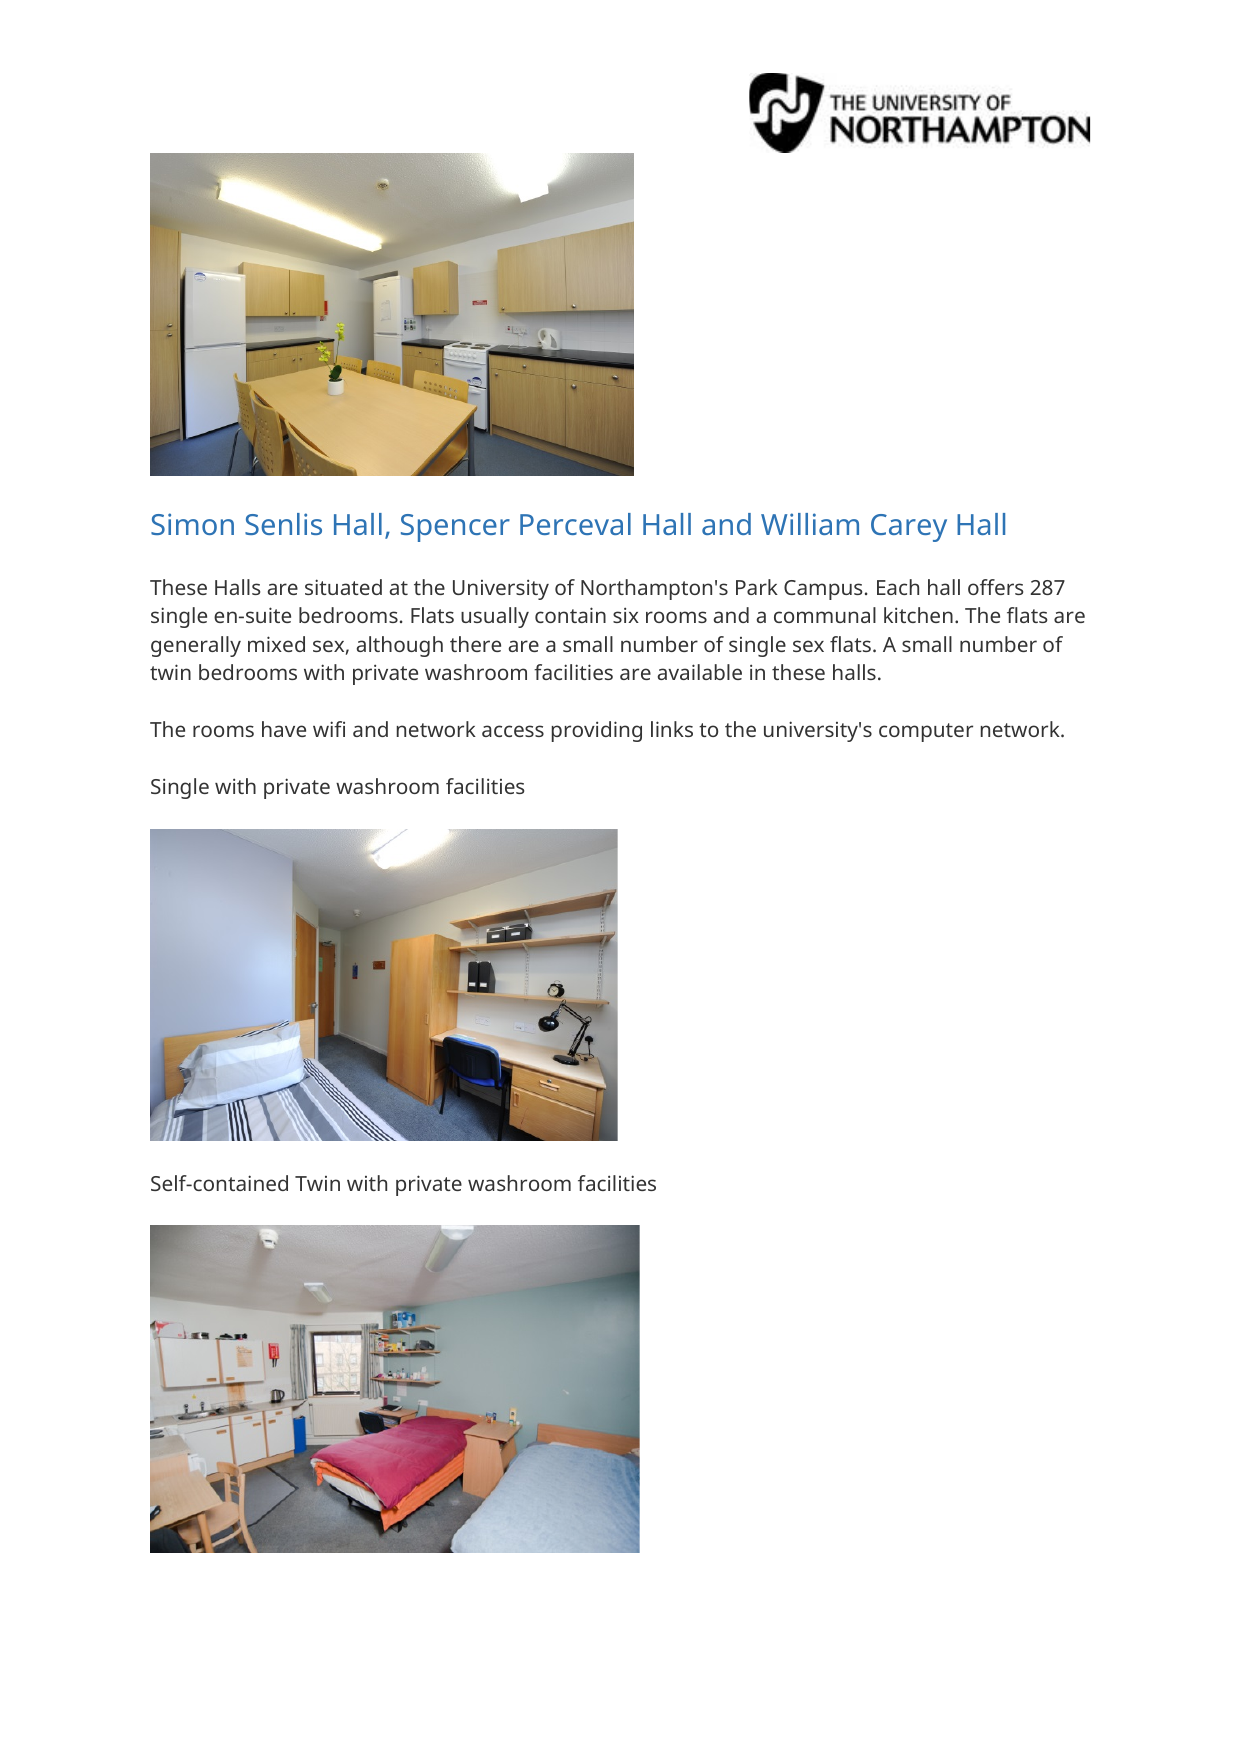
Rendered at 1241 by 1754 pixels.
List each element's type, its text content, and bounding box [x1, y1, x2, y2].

text Single with private washroom facilities [150, 772, 1090, 801]
picture [150, 1225, 640, 1553]
text The rooms have wifi and network access providing links to the university's computer network. [150, 715, 1090, 744]
picture [749, 73, 1091, 153]
picture [150, 153, 634, 476]
text These Halls are situated at the University of Northampton's Park Campus. Each hall offers 287 single en-suite bedrooms. Flats usually contain six rooms and a communal kitchen. The flats are generally mixed sex, although there are a small number of single sex flats. A small number of twin bedrooms with private washroom facilities are available in these halls. [150, 573, 1090, 687]
subtitle Simon Senlis Hall, Spencer Perceval Hall and William Carey Hall [150, 504, 1090, 544]
picture [150, 829, 618, 1141]
text Self-contained Twin with private washroom facilities [150, 1169, 1090, 1197]
